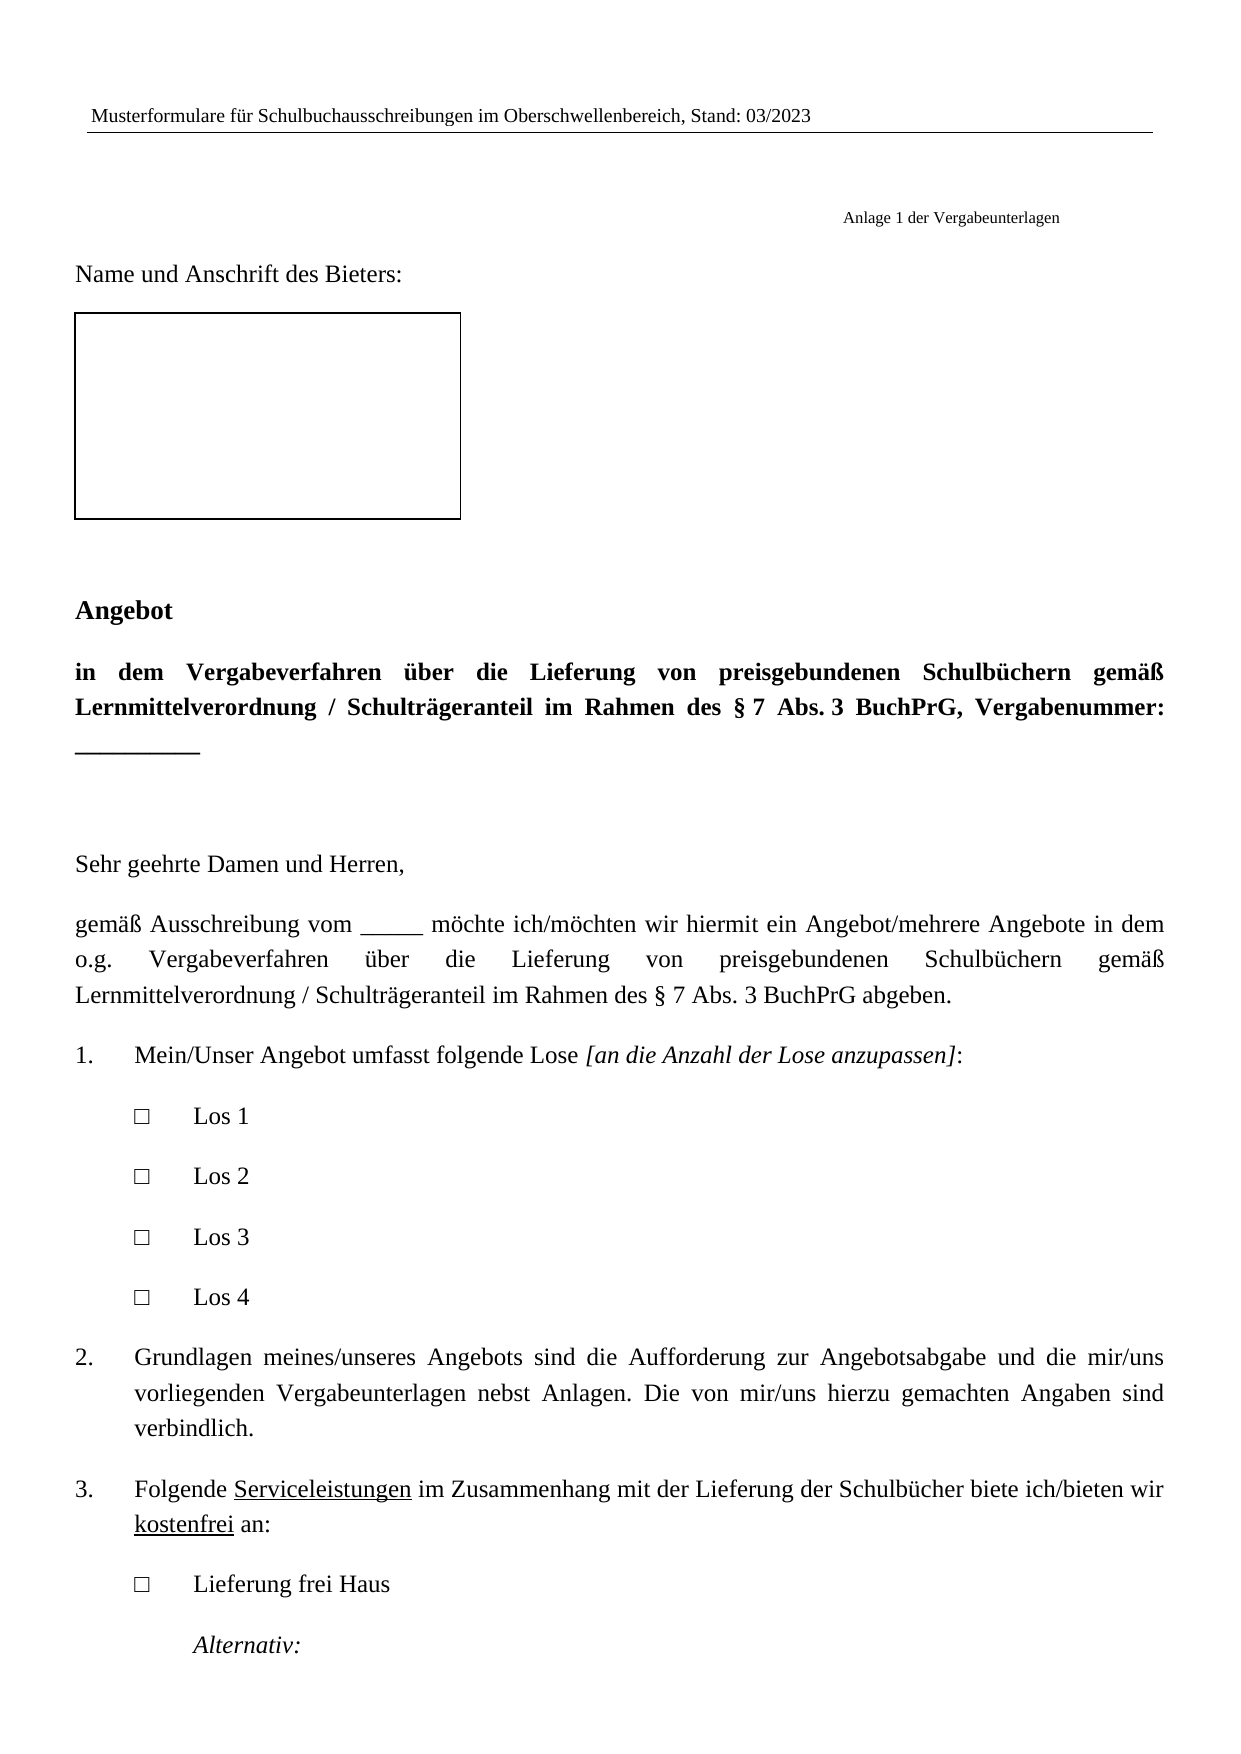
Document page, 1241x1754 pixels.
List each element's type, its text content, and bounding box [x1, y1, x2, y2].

text Anlage 1 der Vergabeunterlagen [75, 192, 1165, 227]
text □ Los 2 [134, 1154, 1165, 1190]
list Folgende Serviceleistungen im Zusammenhang mit der Lieferung der Schulbücher biete ich/bieten wir kostenfrei an: [75, 1467, 1165, 1538]
text □ Los 3 [134, 1215, 1165, 1250]
text in dem Vergabeverfahren über die Lieferung von preisgebundenen Schulbüchern gemäß Lernmittelverordnung / Schulträgeranteil im Rahmen des § 7 Abs. 3 BuchPrG, Vergabenummer: __________ [75, 650, 1165, 757]
text Alternativ: [193, 1623, 1165, 1659]
text Name und Anschrift des Bieters: [75, 252, 1165, 288]
text □ Lieferung frei Haus [134, 1563, 1165, 1598]
text Sehr geehrte Damen und Herren, [75, 842, 1165, 877]
text □ Los 4 [134, 1275, 1165, 1311]
list Grundlagen meines/unseres Angebots sind die Aufforderung zur Angebotsabgabe und die mir/uns vorliegenden Vergabeunterlagen nebst Anlagen. Die von mir/uns hierzu gemachten Angaben sind verbindlich. [75, 1336, 1165, 1442]
text Angebot [75, 554, 1165, 625]
text gemäß Ausschreibung vom _____ möchte ich/möchten wir hiermit ein Angebot/mehrere Angebote in dem o.g. Vergabeverfahren über die Lieferung von preisgebundenen Schulbüchern gemäß Lernmittelverordnung / Schulträgeranteil im Rahmen des § 7 Abs. 3 BuchPrG abgeben. [75, 902, 1165, 1009]
list Mein/Unser Angebot umfasst folgende Lose [an die Anzahl der Lose anzupassen]: [75, 1034, 1165, 1069]
text □ Los 1 [134, 1094, 1165, 1129]
